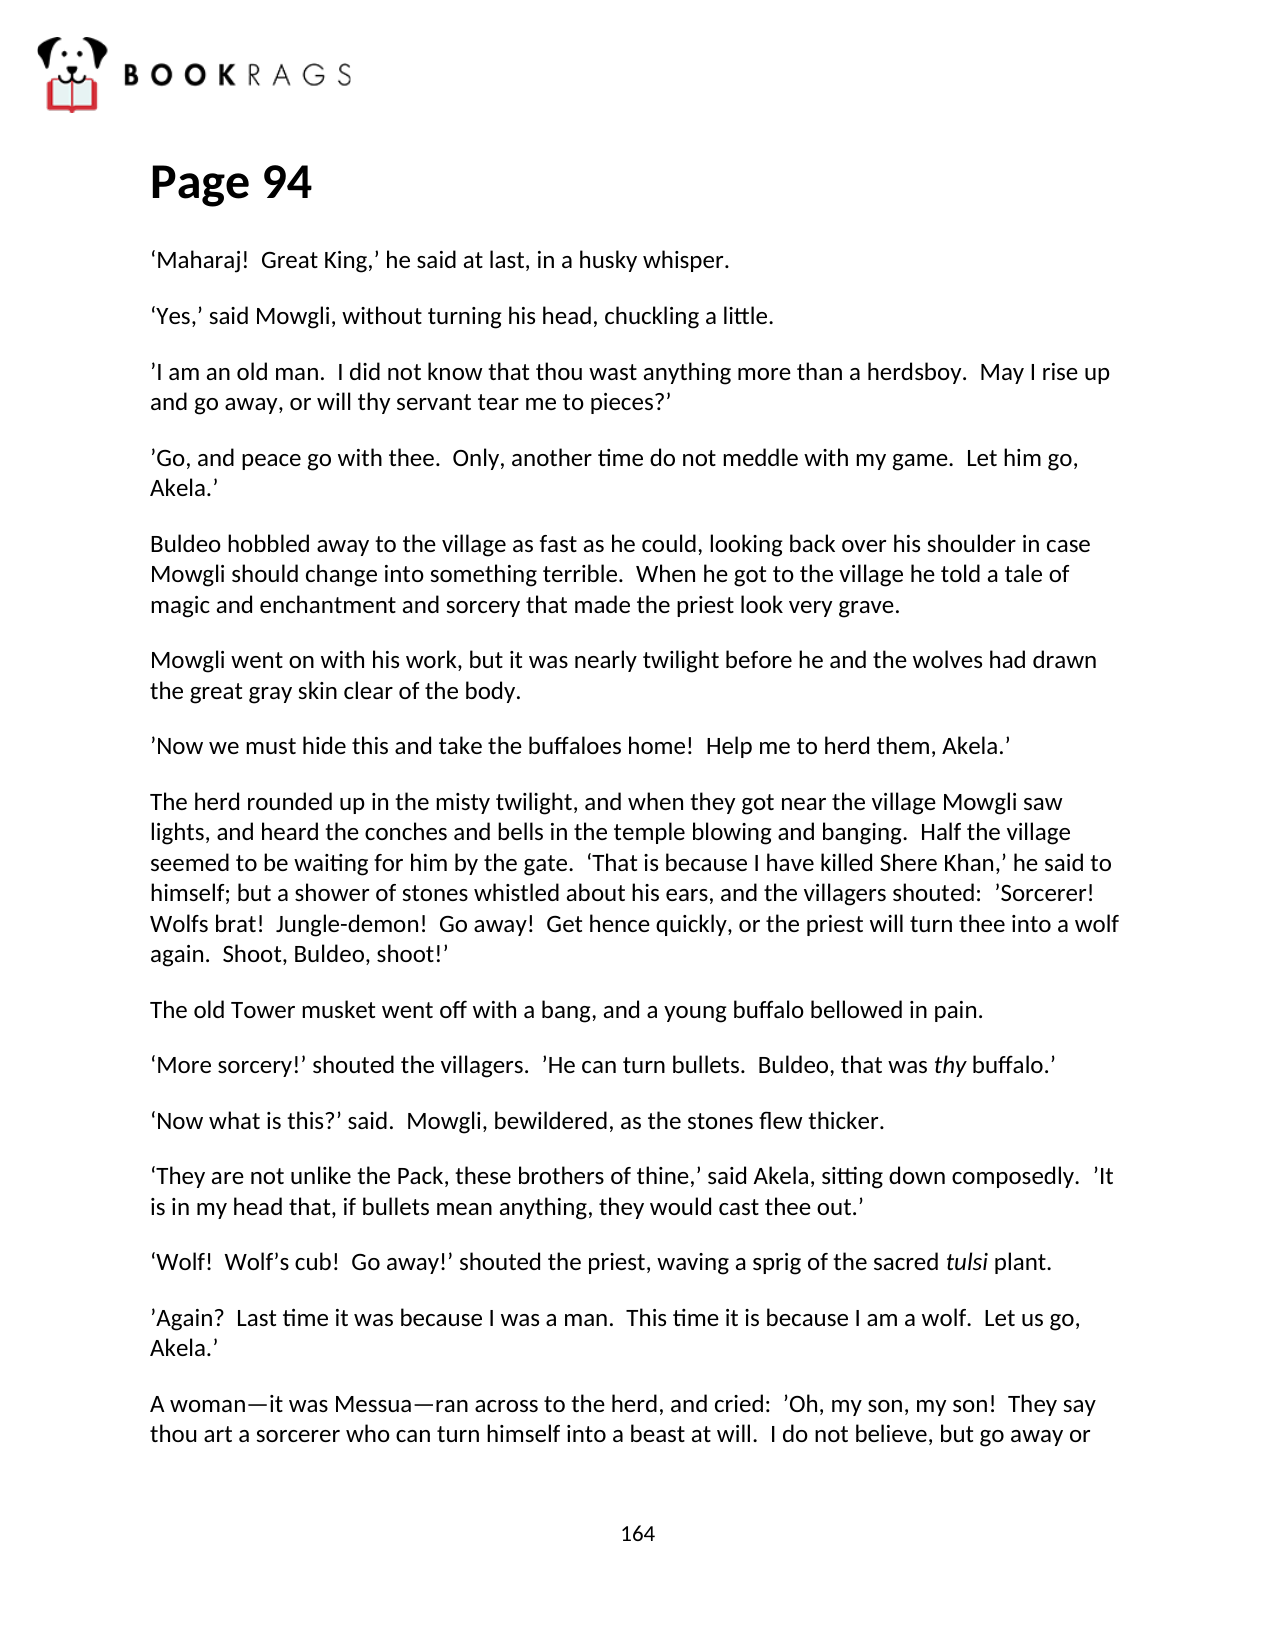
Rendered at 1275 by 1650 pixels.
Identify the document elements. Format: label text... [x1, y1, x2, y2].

text The old Tower musket went off with a bang, and a young buffalo bellowed in pain. [150, 994, 1125, 1024]
text ‘Wolf! Wolf’s cub! Go away!’ shouted the priest, waving a sprig of the sacred tulsi plant. [150, 1247, 1125, 1277]
text Buldeo hobbled away to the village as fast as he could, looking back over his shoulder in case Mowgli should change into something terrible. When he got to the village he told a tale of magic and enchantment and sorcery that made the priest look very grave. [150, 528, 1125, 619]
text Page 94 [150, 150, 1125, 211]
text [150, 1388, 1125, 1449]
text The herd rounded up in the misty twilight, and when they got near the village Mowgli saw lights, and heard the conches and bells in the temple blowing and banging. Half the village seemed to be waiting for him by the gate. ‘That is because I have killed Shere Khan,’ he said to himself; but a shower of stones whistled about his ears, and the villagers shouted: ’Sorcerer! Wolfs brat! Jungle-demon! Go away! Get hence quickly, or the priest will turn thee into a wolf again. Shoot, Buldeo, shoot!’ [150, 786, 1125, 969]
picture [37, 37, 351, 113]
text ‘Now what is this?’ said. Mowgli, bewildered, as the stones flew thicker. [150, 1105, 1125, 1136]
text ‘Maharaj! Great King,’ he said at last, in a husky whisper. [150, 244, 1125, 275]
text ’Go, and peace go with thee. Only, another time do not meddle with my game. Let him go, Akela.’ [150, 442, 1125, 503]
text ’I am an old man. I did not know that thou wast anything more than a herdsboy. May I rise up and go away, or will thy servant tear me to pieces?’ [150, 356, 1125, 417]
text ‘More sorcery!’ shouted the villagers. ’He can turn bullets. Buldeo, that was thy buffalo.’ [150, 1049, 1125, 1080]
text ’Again? Last time it was because I was a man. This time it is because I am a wolf. Let us go, Akela.’ [150, 1302, 1125, 1363]
text ’Now we must hide this and take the buffaloes home! Help me to herd them, Akela.’ [150, 730, 1125, 761]
text ‘Yes,’ said Mowgli, without turning his head, chuckling a little. [150, 300, 1125, 331]
text Mowgli went on with his work, but it was nearly twilight before he and the wolves had drawn the great gray skin clear of the body. [150, 644, 1125, 705]
text ‘They are not unlike the Pack, these brothers of thine,’ said Akela, sitting down composedly. ’It is in my head that, if bullets mean anything, they would cast thee out.’ [150, 1161, 1125, 1222]
